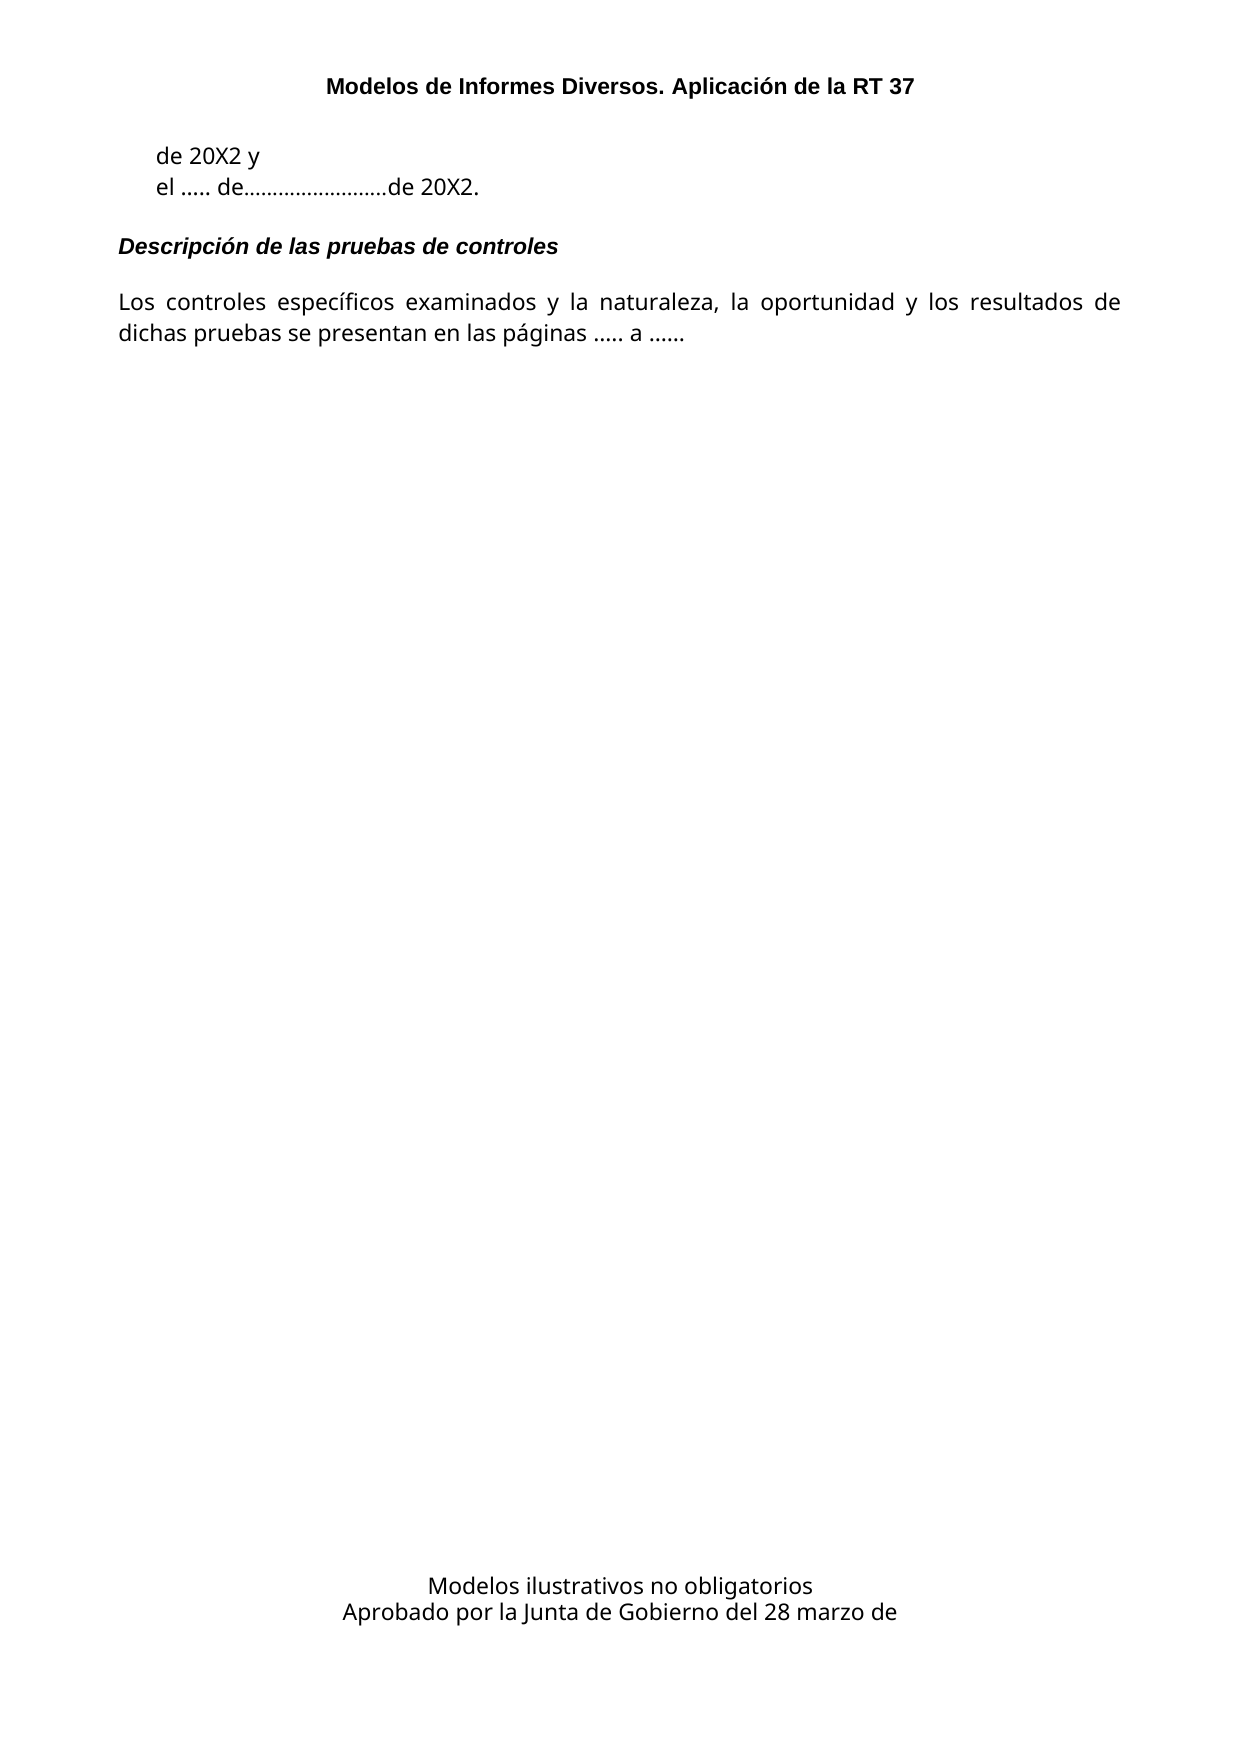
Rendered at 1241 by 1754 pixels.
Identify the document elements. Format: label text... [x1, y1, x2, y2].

text Los controles específicos examinados y la naturaleza, la oportunidad y los resultados de dichas pruebas se presentan en las páginas ….. a …… [118, 286, 1122, 348]
subtitle Descripción de las pruebas de controles [118, 233, 1176, 259]
text el ….. de de 20X2. [156, 171, 1176, 202]
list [118, 139, 1123, 171]
